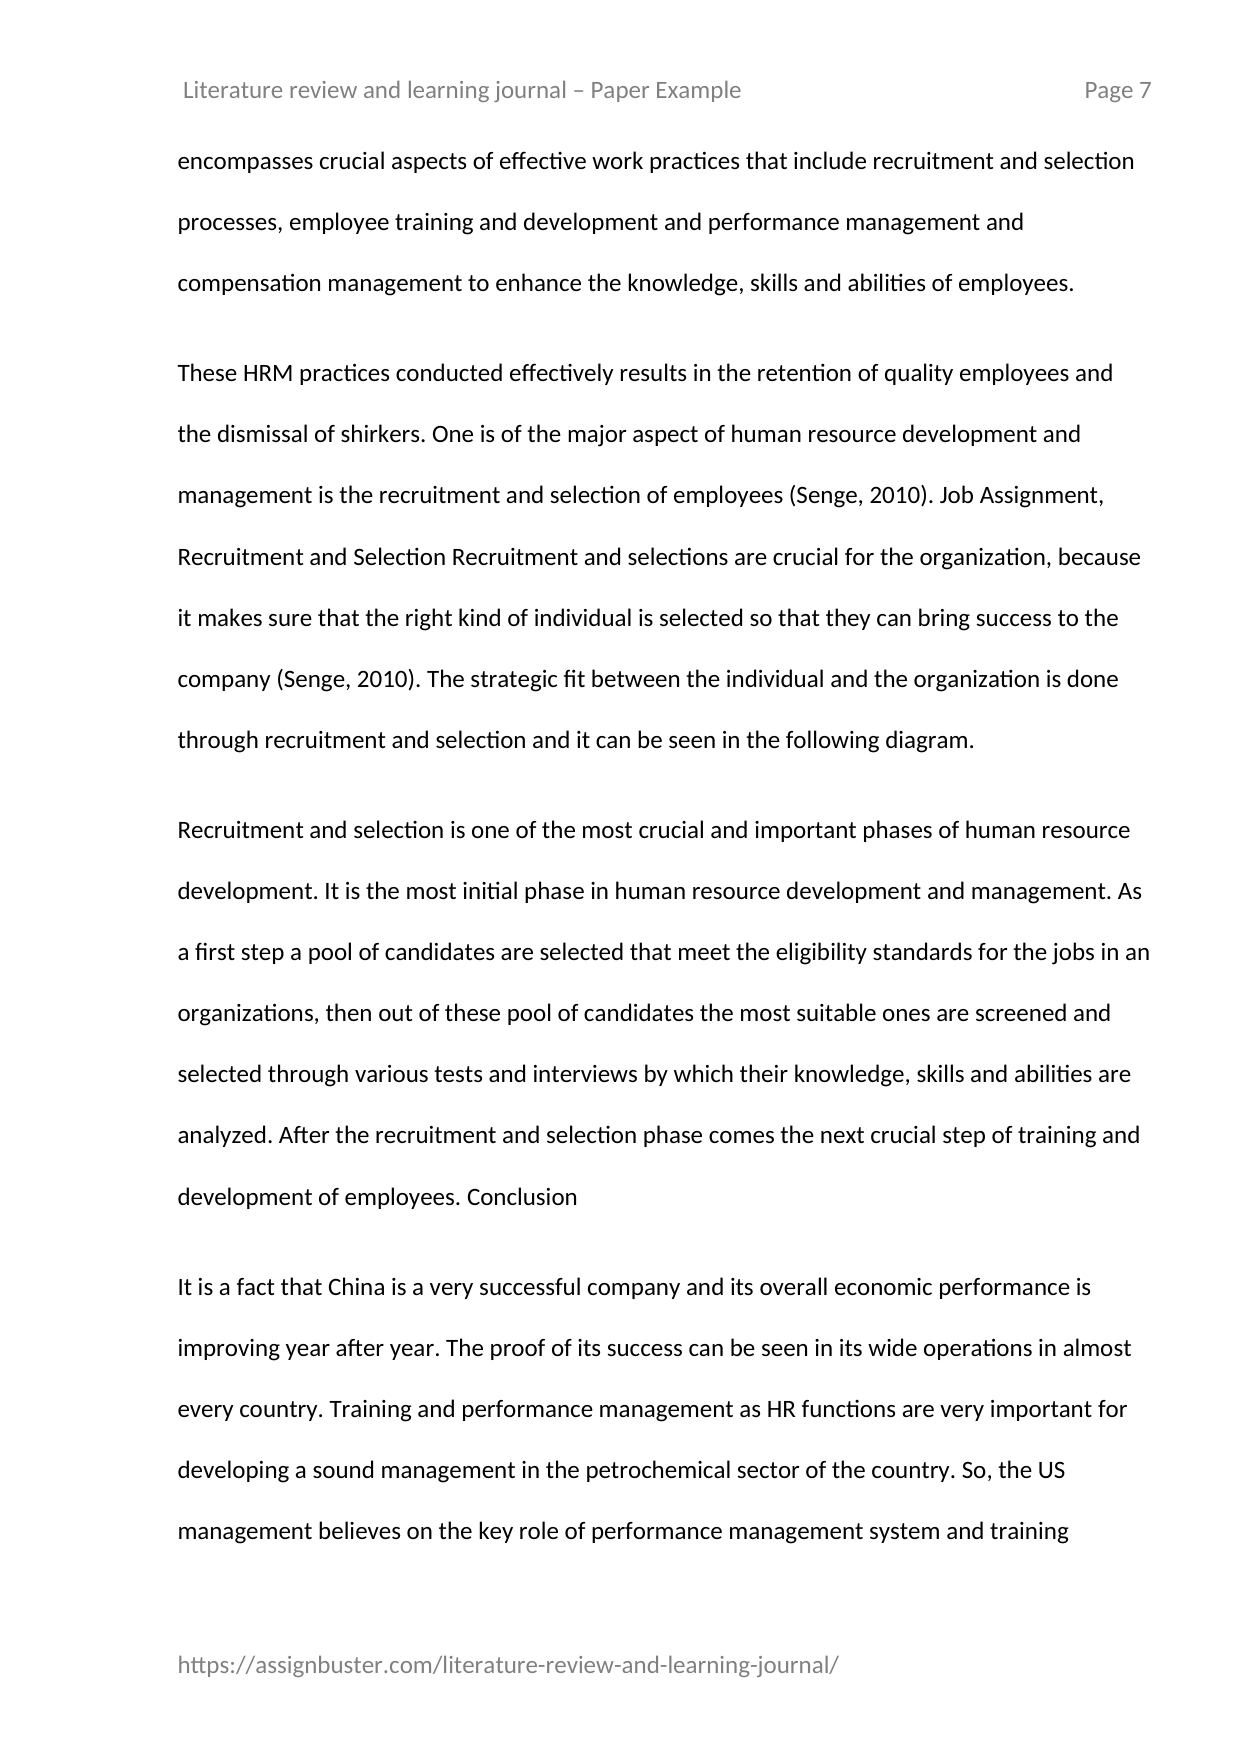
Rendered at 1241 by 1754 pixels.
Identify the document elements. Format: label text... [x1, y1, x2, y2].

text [177, 145, 1152, 298]
text These HRM practices conducted effectively results in the retention of quality employees and the dismissal of shirkers. One is of the major aspect of human resource development and management is the recruitment and selection of employees (Senge, 2010). Job Assignment, Recruitment and Selection Recruitment and selections are crucial for the organization, because it makes sure that the right kind of individual is selected so that they can bring success to the company (Senge, 2010). The strategic fit between the individual and the organization is done through recruitment and selection and it can be seen in the following diagram. [177, 358, 1152, 754]
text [177, 1271, 1152, 1546]
text Recruitment and selection is one of the most crucial and important phases of human resource development. It is the most initial phase in human resource development and management. As a first step a pool of candidates are selected that meet the eligibility standards for the jobs in an organizations, then out of these pool of candidates the most suitable ones are screened and selected through various tests and interviews by which their knowledge, skills and abilities are analyzed. After the recruitment and selection phase comes the next crucial step of training and development of employees. Conclusion [177, 814, 1152, 1211]
